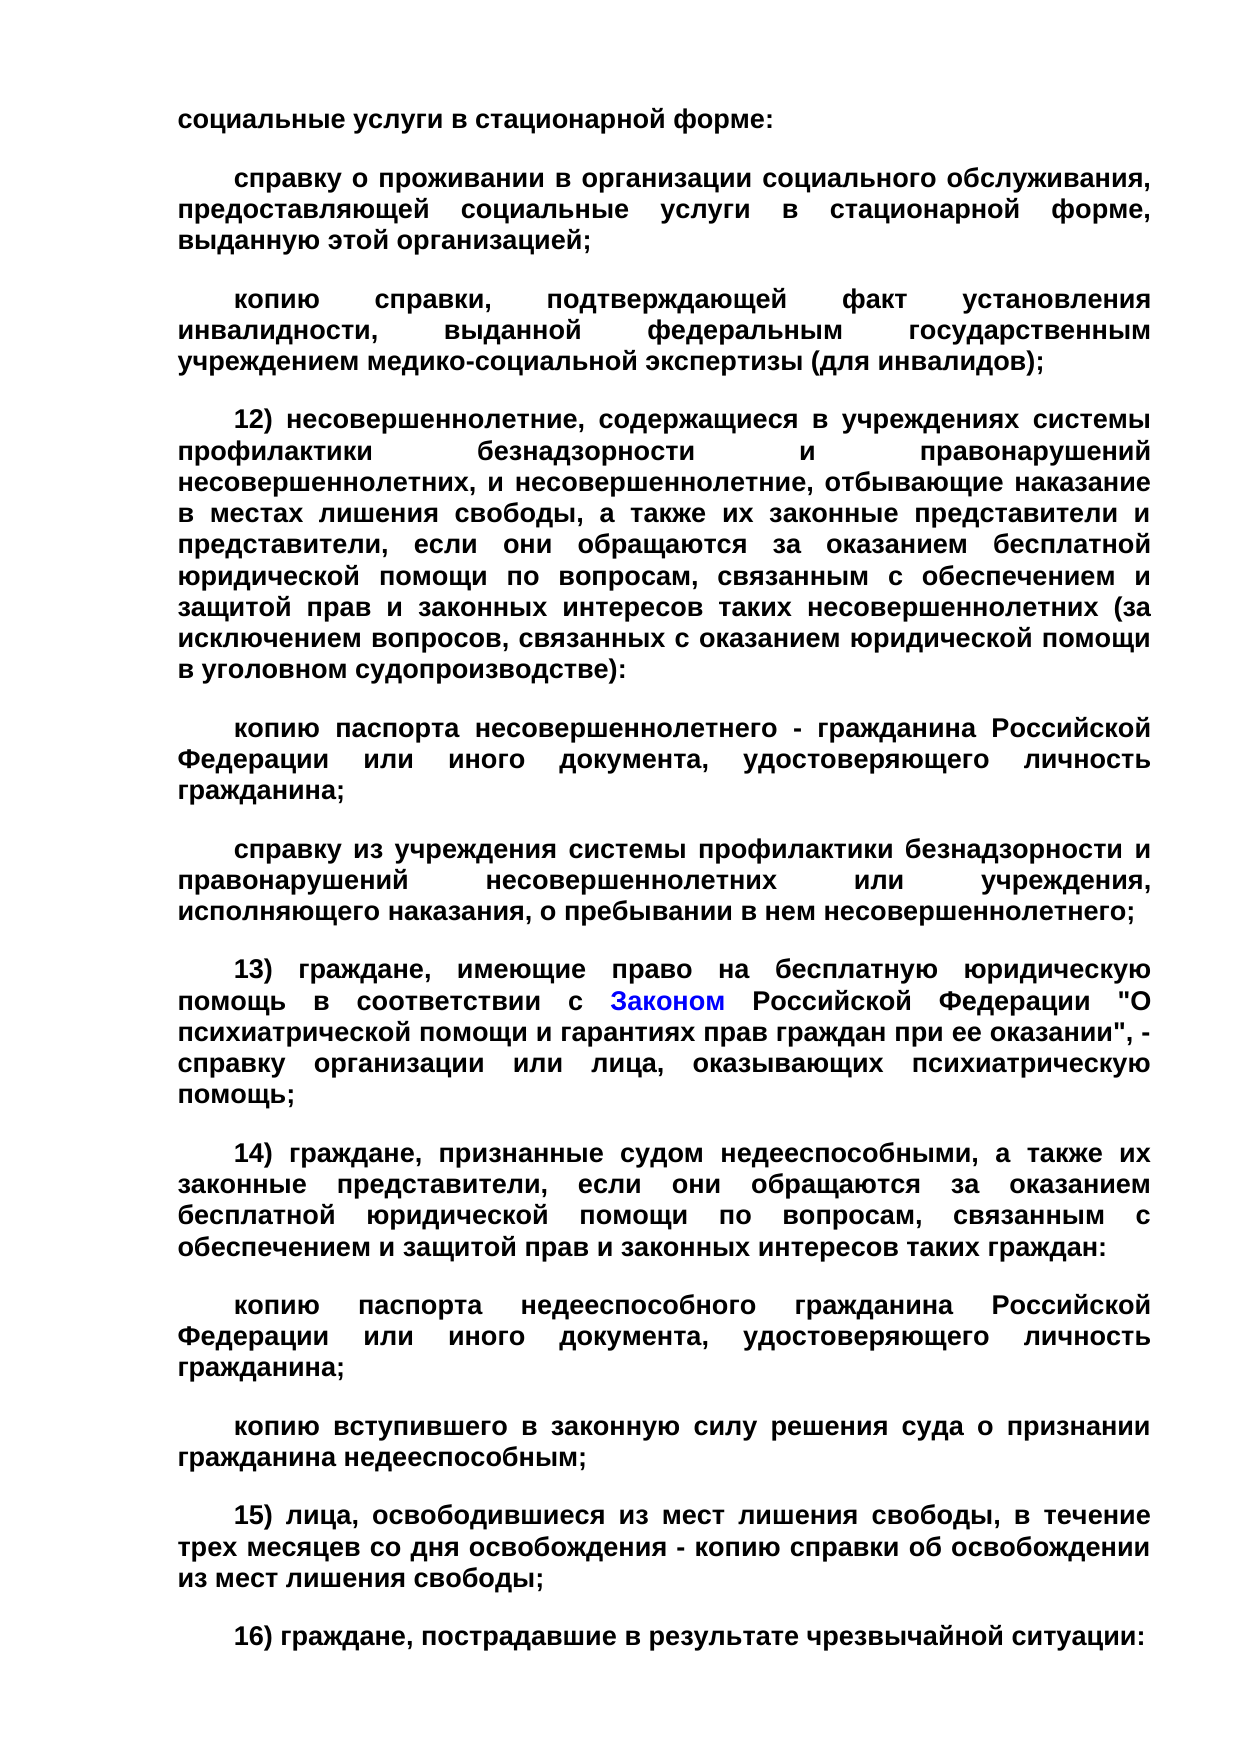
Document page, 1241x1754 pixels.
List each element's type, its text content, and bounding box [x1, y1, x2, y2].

text справку из учреждения системы профилактики безнадзорности и правонарушений несовершеннолетних или учреждения, исполняющего наказания, о пребывании в нем несовершеннолетнего; [177, 833, 1152, 926]
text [177, 103, 1152, 135]
text копию паспорта недееспособного гражданина Российской Федерации или иного документа, удостоверяющего личность гражданина; [177, 1289, 1152, 1383]
text 16) граждане, пострадавшие в результате чрезвычайной ситуации: [177, 1620, 1152, 1651]
text справку о проживании в организации социального обслуживания, предоставляющей социальные услуги в стационарной форме, выданную этой организацией; [177, 162, 1152, 256]
text 13) граждане, имеющие право на бесплатную юридическую помощь в соответствии с Законом Российской Федерации "О психиатрической помощи и гарантиях прав граждан при ее оказании", - справку организации или лица, оказывающих психиатрическую помощь; [177, 953, 1152, 1110]
text копию паспорта несовершеннолетнего - гражданина Российской Федерации или иного документа, удостоверяющего личность гражданина; [177, 712, 1152, 806]
text копию справки, подтверждающей факт установления инвалидности, выданной федеральным государственным учреждением медико-социальной экспертизы (для инвалидов); [177, 283, 1152, 376]
text 14) граждане, признанные судом недееспособными, а также их законные представители, если они обращаются за оказанием бесплатной юридической помощи по вопросам, связанным с обеспечением и защитой прав и законных интересов таких граждан: [177, 1137, 1152, 1262]
text 15) лица, освободившиеся из мест лишения свободы, в течение трех месяцев со дня освобождения - копию справки об освобождении из мест лишения свободы; [177, 1499, 1152, 1593]
text копию вступившего в законную силу решения суда о признании гражданина недееспособным; [177, 1410, 1152, 1472]
text 12) несовершеннолетние, содержащиеся в учреждениях системы профилактики безнадзорности и правонарушений несовершеннолетних, и несовершеннолетние, отбывающие наказание в местах лишения свободы, а также их законные представители и представители, если они обращаются за оказанием бесплатной юридической помощи по вопросам, связанным с обеспечением и защитой прав и законных интересов таких несовершеннолетних (за исключением вопросов, связанных с оказанием юридической помощи в уголовном судопроизводстве): [177, 403, 1152, 685]
